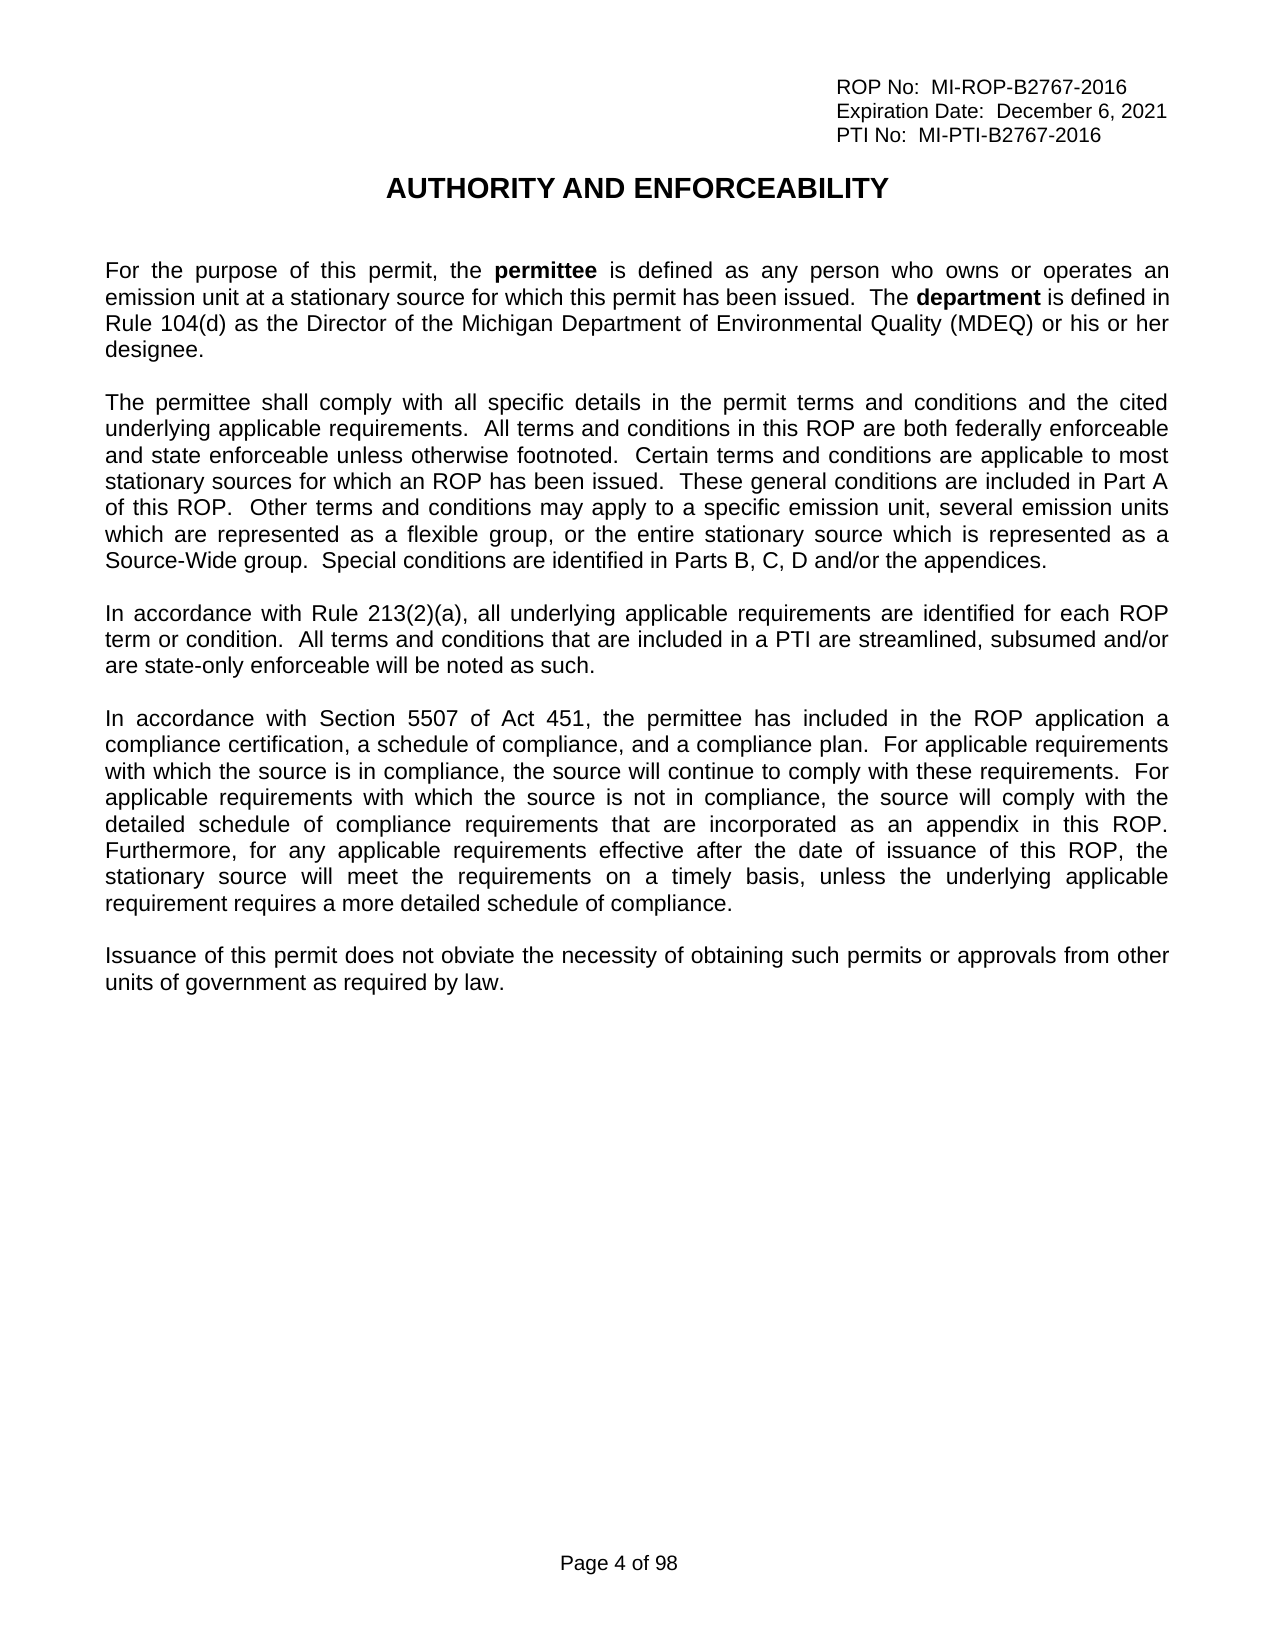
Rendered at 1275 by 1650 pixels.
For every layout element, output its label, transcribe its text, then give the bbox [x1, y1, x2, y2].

text The permittee shall comply with all specific details in the permit terms and conditions and the cited underlying applicable requirements. All terms and conditions in this ROP are both federally enforceable and state enforceable unless otherwise footnoted. Certain terms and conditions are applicable to most stationary sources for which an ROP has been issued. These general conditions are included in Part A of this ROP. Other terms and conditions may apply to a specific emission unit, several emission units which are represented as a flexible group, or the entire stationary source which is represented as a Source-Wide group. Special conditions are identified in Parts B, C, D and/or the appendices. [105, 389, 1170, 573]
subtitle AUTHORITY AND ENFORCEABILITY [105, 171, 1170, 204]
text For the purpose of this permit, the permittee is defined as any person who owns or operates an emission unit at a stationary source for which this permit has been issued. The department is defined in Rule 104(d) as the Director of the Michigan Department of Environmental Quality (MDEQ) or his or her designee. [105, 257, 1170, 362]
text In accordance with Section 5507 of Act 451, the permittee has included in the ROP application a compliance certification, a schedule of compliance, and a compliance plan. For applicable requirements with which the source is in compliance, the source will continue to comply with these requirements. For applicable requirements with which the source is not in compliance, the source will comply with the detailed schedule of compliance requirements that are incorporated as an appendix in this ROP. Furthermore, for any applicable requirements effective after the date of issuance of this ROP, the stationary source will meet the requirements on a timely basis, unless the underlying applicable requirement requires a more detailed schedule of compliance. [105, 705, 1170, 916]
text In accordance with Rule 213(2)(a), all underlying applicable requirements are identified for each ROP term or condition. All terms and conditions that are included in a PTI are streamlined, subsumed and/or are state-only enforceable will be noted as such. [105, 600, 1170, 679]
text Issuance of this permit does not obviate the necessity of obtaining such permits or approvals from other units of government as required by law. [105, 942, 1170, 995]
